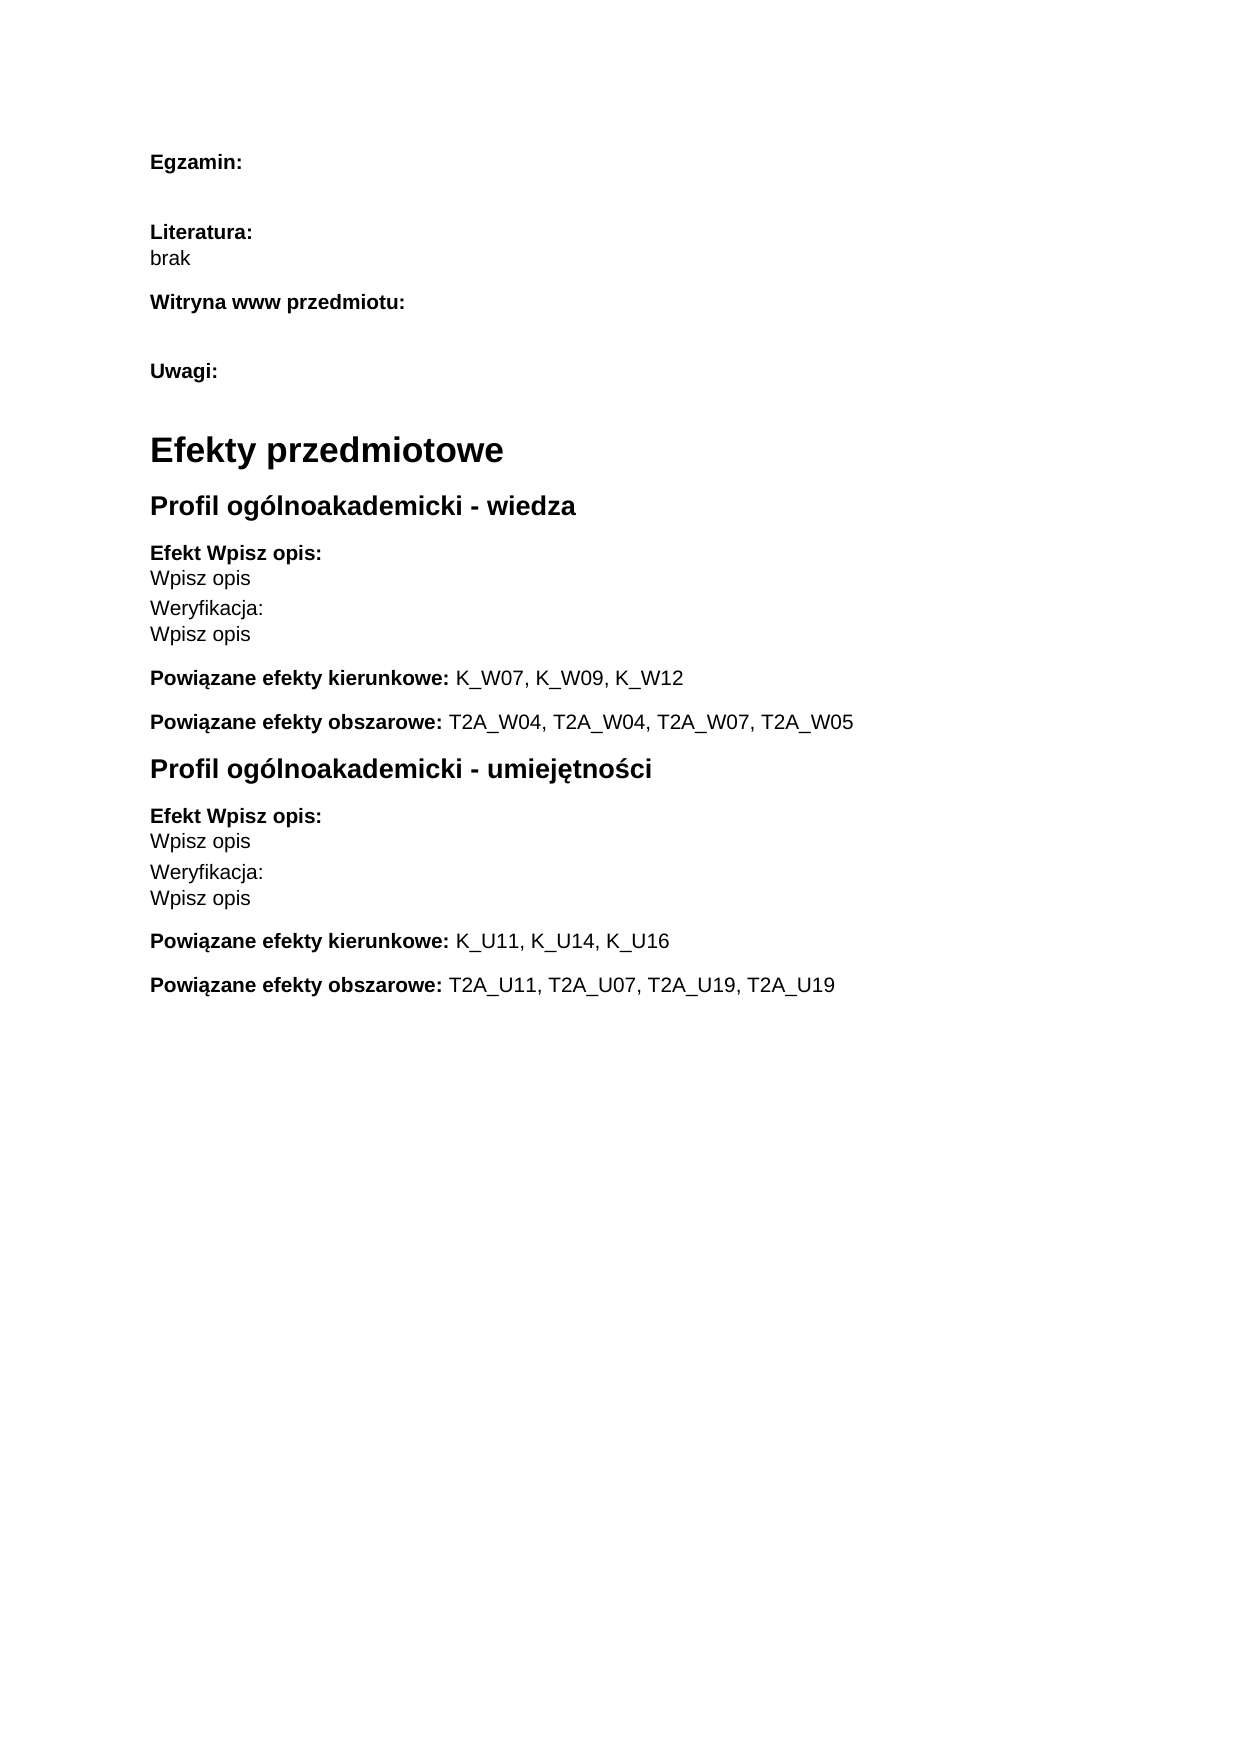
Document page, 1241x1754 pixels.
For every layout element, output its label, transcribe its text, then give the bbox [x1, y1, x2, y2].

text Wpisz opis [150, 829, 1090, 853]
text Witryna www przedmiotu: [150, 289, 1090, 313]
text Uwagi: [150, 359, 1090, 383]
text Weryfikacja: [150, 596, 1090, 620]
subtitle Efekty przedmiotowe [150, 429, 1090, 470]
text Powiązane efekty obszarowe: T2A_U11, T2A_U07, T2A_U19, T2A_U19 [150, 973, 1090, 997]
text Wpisz opis [150, 566, 1090, 590]
text Powiązane efekty obszarowe: T2A_W04, T2A_W04, T2A_W07, T2A_W05 [150, 709, 1090, 733]
subtitle Profil ogólnoakademicki - wiedza [150, 490, 1090, 521]
text brak [150, 246, 1090, 270]
text Weryfikacja: [150, 859, 1090, 883]
text Wpisz opis [150, 622, 1090, 646]
text Wpisz opis [150, 886, 1090, 909]
text Efekt Wpisz opis: [150, 541, 1090, 565]
subtitle Profil ogólnoakademicki - umiejętności [150, 753, 1090, 784]
text Literatura: [150, 220, 1090, 244]
text Egzamin: [150, 150, 1090, 174]
text Powiązane efekty kierunkowe: K_U11, K_U14, K_U16 [150, 929, 1090, 953]
text Efekt Wpisz opis: [150, 804, 1090, 828]
text Powiązane efekty kierunkowe: K_W07, K_W09, K_W12 [150, 666, 1090, 690]
